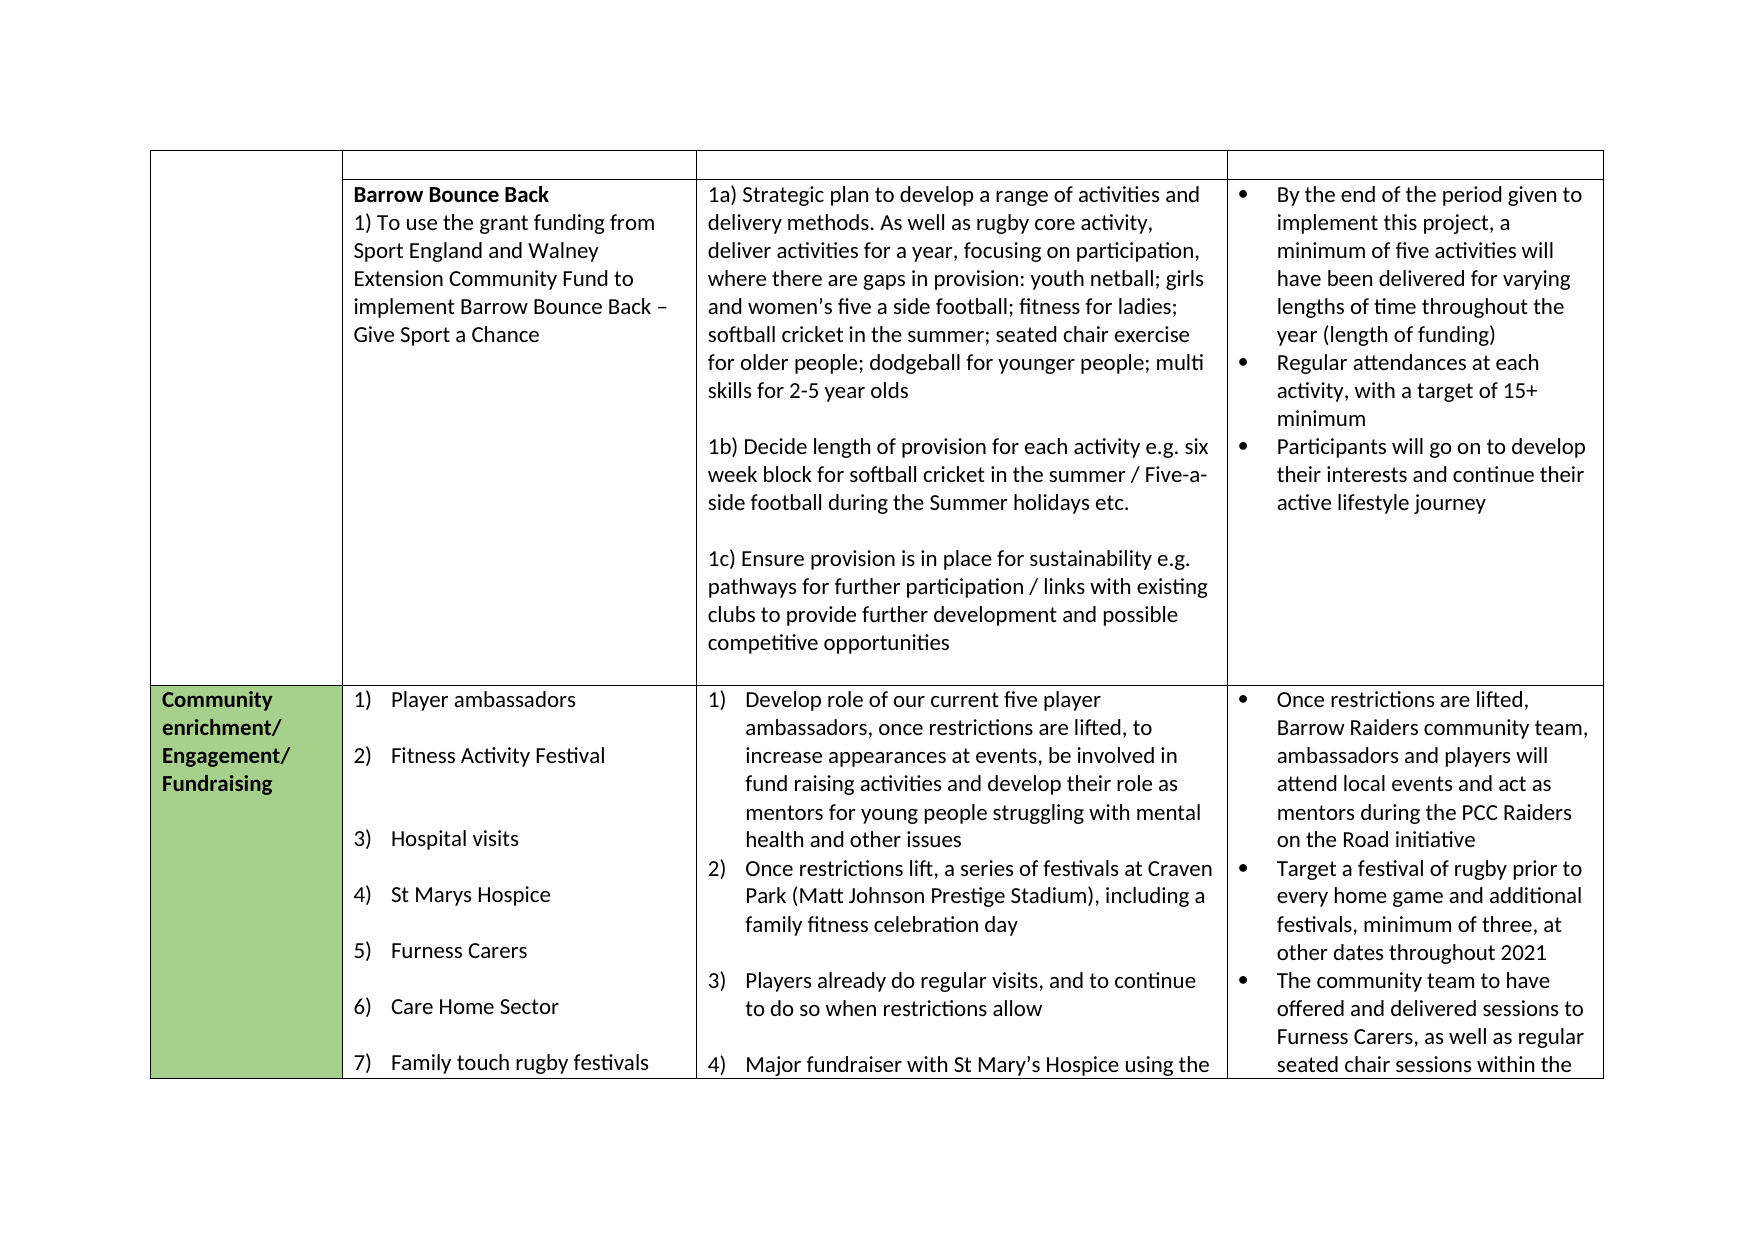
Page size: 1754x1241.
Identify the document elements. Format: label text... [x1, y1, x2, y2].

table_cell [343, 151, 696, 179]
table_cell 1a) Strategic plan to develop a range of activities and delivery methods. As well as rugby core activity, deliver activities for a year, focusing on participation, where there are gaps in provision: youth netball; girls and women’s five a side football; fitness for ladies; softball cricket in the summer; seated chair exercise for older people; dodgeball for younger people; multi skills for 2-5 year olds 1b) Decide length of provision for each activity e.g. six week block for softball cricket in the summer / Five-a-side football during the Summer holidays etc. 1c) Ensure provision is in place for sustainability e.g. pathways for further participation / links with existing clubs to provide further development and possible competitive opportunities [697, 180, 1227, 684]
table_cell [151, 686, 342, 1078]
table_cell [697, 151, 1227, 179]
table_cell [1228, 151, 1603, 179]
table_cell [1228, 686, 1603, 1078]
table_cell Barrow Bounce Back 1) To use the grant funding from Sport England and Walney Extension Community Fund to implement Barrow Bounce Back – Give Sport a Chance [343, 180, 696, 684]
table_cell By the end of the period given to implement this project, a minimum of five activities will have been delivered for varying lengths of time throughout the year (length of funding) Regular attendances at each activity, with a target of 15+ minimum Participants will go on to develop their interests and continue their active lifestyle journey [1228, 180, 1603, 684]
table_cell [697, 686, 1227, 1078]
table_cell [343, 686, 696, 1078]
